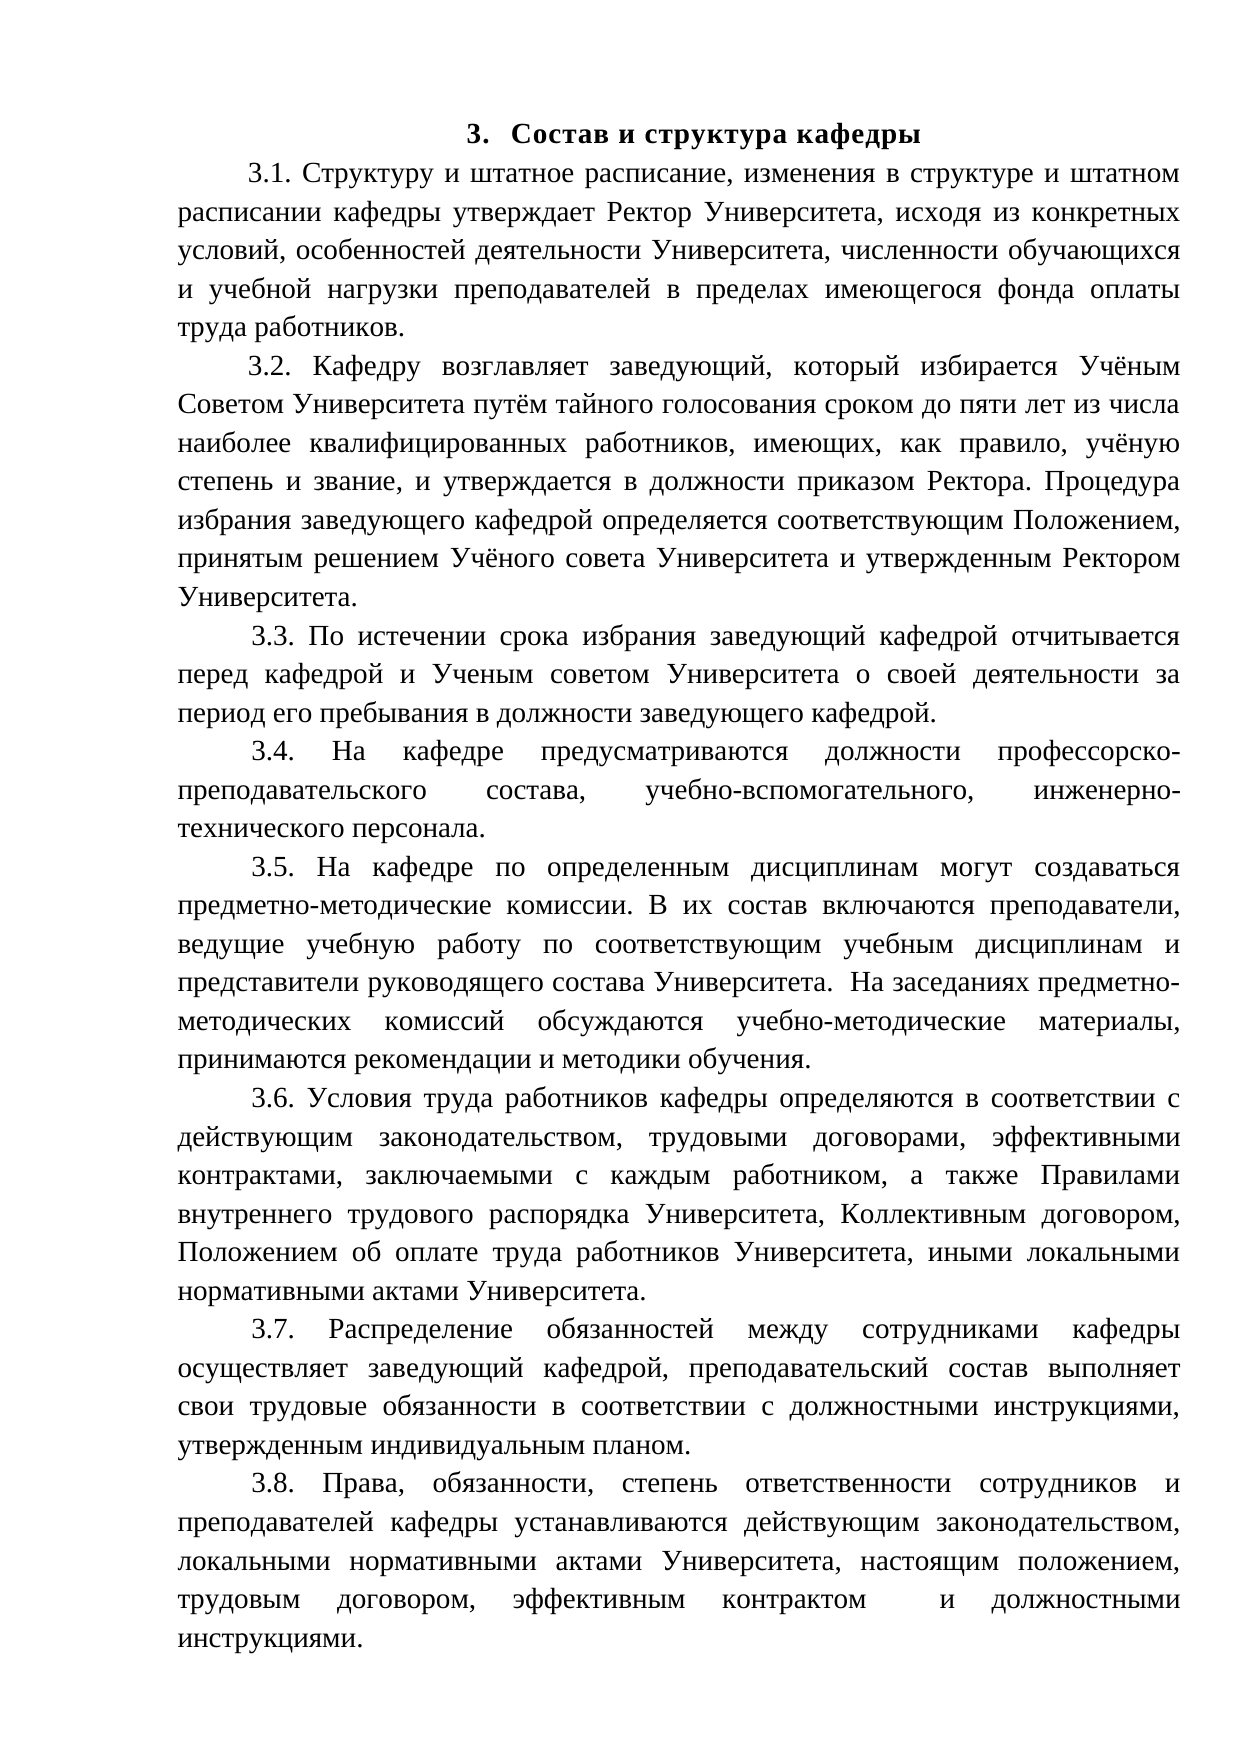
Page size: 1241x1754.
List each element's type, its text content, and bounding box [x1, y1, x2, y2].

text 3.8. Права, обязанности, степень ответственности сотрудников и преподавателей кафедры устанавливаются действующим законодательством, локальными нормативными актами Университета, настоящим положением, трудовым договором, эффективным контрактом и должностными инструкциями. [177, 1466, 1181, 1653]
text 3.1. Структуру и штатное расписание, изменения в структуре и штатном расписании кафедры утверждает Ректор Университета, исходя из конкретных условий, особенностей деятельности Университета, численности обучающихся и учебной нагрузки преподавателей в пределах имеющегося фонда оплаты труда работников. [177, 155, 1181, 343]
text 3.6. Условия труда работников кафедры определяются в соответствии с действующим законодательством, трудовыми договорами, эффективными контрактами, заключаемыми с каждым работником, а также Правилами внутреннего трудового распорядка Университета, Коллективным договором, Положением об оплате труда работников Университета, иными локальными нормативными актами Университета. [177, 1080, 1181, 1306]
text 3.5. На кафедре по определенным дисциплинам могут создаваться предметно-методические комиссии. В их состав включаются преподаватели, ведущие учебную работу по соответствующим учебным дисциплинам и представители руководящего состава Университета. На заседаниях предметно-методических комиссий обсуждаются учебно-методические материалы, принимаются рекомендации и методики обучения. [177, 849, 1181, 1075]
text 3.4. На кафедре предусматриваются должности профессорско-преподавательского состава, учебно-вспомогательного, инженерно-технического персонала. [177, 733, 1181, 844]
text 3.7. Распределение обязанностей между сотрудниками кафедры осуществляет заведующий кафедрой, преподавательский состав выполняет свои трудовые обязанности в соответствии с должностными инструкциями, утвержденным индивидуальным планом. [177, 1311, 1181, 1461]
text 3.2. Кафедру возглавляет заведующий, который избирается Учёным Советом Университета путём тайного голосования сроком до пяти лет из числа наиболее квалифицированных работников, имеющих, как правило, учёную степень и звание, и утверждается в должности приказом Ректора. Процедура избрания заведующего кафедрой определяется соответствующим Положением, принятым решением Учёного совета Университета и утвержденным Ректором Университета. [177, 348, 1181, 613]
text 3. Состав и структура кафедры [177, 117, 1181, 150]
text 3.3. По истечении срока избрания заведующий кафедрой отчитывается перед кафедрой и Ученым советом Университета о своей деятельности за период его пребывания в должности заведующего кафедрой. [177, 618, 1181, 728]
